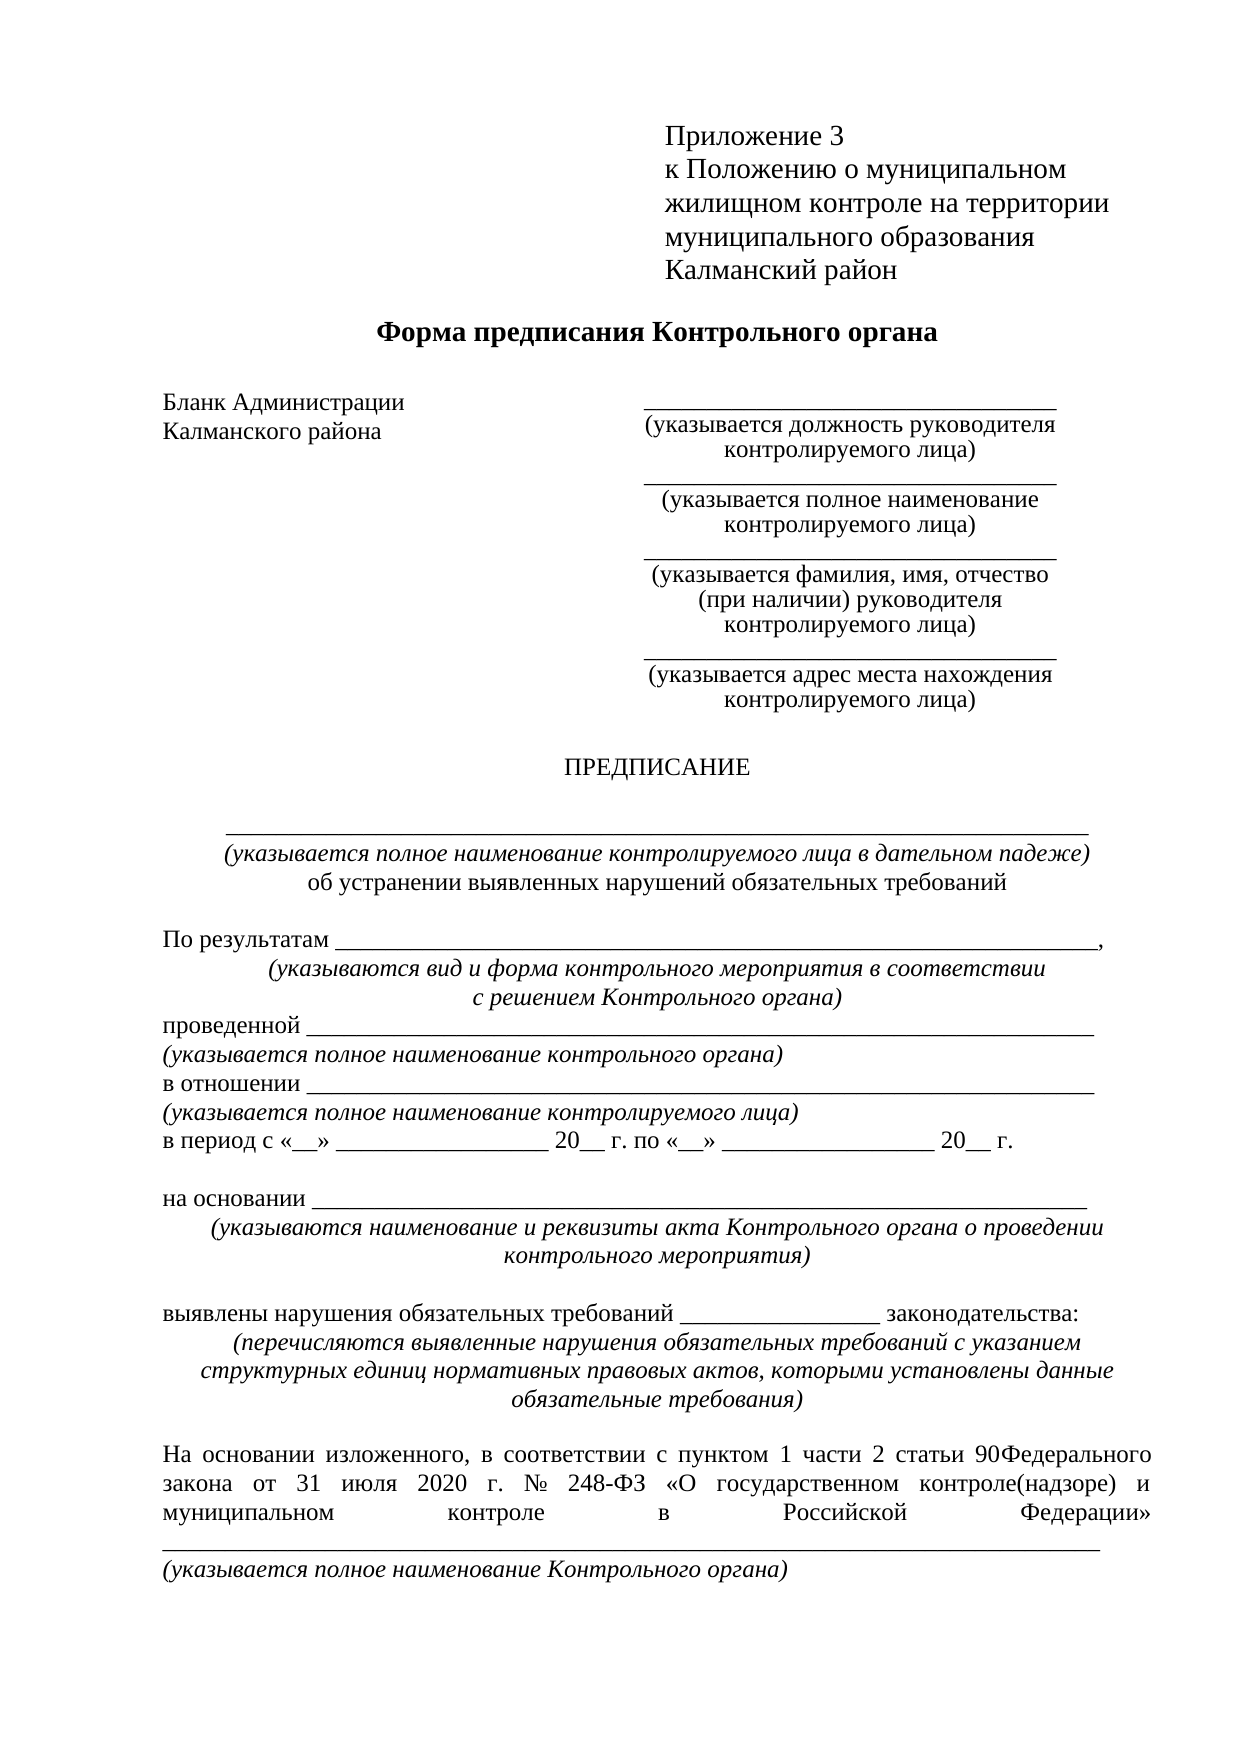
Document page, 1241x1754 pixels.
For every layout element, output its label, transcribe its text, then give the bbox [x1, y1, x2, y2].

text (указываются наименование и реквизиты акта Контрольного органа о проведении контрольного мероприятия) [162, 1212, 1152, 1269]
text (указывается полное наименование контролируемого лица) [162, 1097, 1152, 1126]
text на основании ______________________________________________________________ [162, 1183, 1152, 1212]
text ПРЕДПИСАНИЕ [162, 752, 1152, 781]
text к Положению о муниципальном [664, 152, 1152, 185]
text жилищном контроле на территории муниципального образования Калманский район [664, 185, 1152, 286]
text По результатам _____________________________________________________________, [162, 924, 1152, 953]
text в отношении _______________________________________________________________ [162, 1068, 1152, 1097]
text с решением Контрольного органа) [162, 982, 1152, 1011]
text об устранении выявленных нарушений обязательных требований [162, 867, 1152, 896]
text (указывается полное наименование Контрольного органа) [162, 1554, 1152, 1583]
table_header _________________________________ (указывается должность руководителя контролируемого лица) _________________________________ (указывается полное наименование контролируемого лица) _________________________________ (указывается фамилия, имя, отчество (при наличии) руководителя контролируемого лица) _________________________________ (указывается адрес места нахождения контролируемого лица) [599, 377, 1101, 723]
text Приложение 3 [664, 118, 1152, 152]
text выявлены нарушения обязательных требований ________________ законодательства: [162, 1298, 1152, 1327]
text На основании изложенного, в соответствии с пунктом 1 части 2 статьи 90Федерального закона от 31 июля 2020 г. № 248-ФЗ «О государственном контроле(надзоре) и муниципальном контроле в Российской Федерации» ___________________________________________________________________________ [162, 1439, 1152, 1554]
text (указывается полное наименование контрольного органа) [162, 1039, 1152, 1068]
text _____________________________________________________________________ [162, 809, 1152, 838]
table_header Бланк Администрации Калманского района [156, 377, 599, 723]
text Форма предписания Контрольного органа [162, 314, 1152, 348]
text (указываются вид и форма контрольного мероприятия в соответствии [162, 953, 1152, 982]
text (перечисляются выявленные нарушения обязательных требований с указанием структурных единиц нормативных правовых актов, которыми установлены данные обязательные требования) [162, 1327, 1152, 1413]
text проведенной _______________________________________________________________ [162, 1011, 1152, 1039]
text (указывается полное наименование контролируемого лица в дательном падеже) [162, 838, 1152, 867]
text в период с «__» _________________ 20__ г. по «__» _________________ 20__ г. [162, 1126, 1152, 1154]
